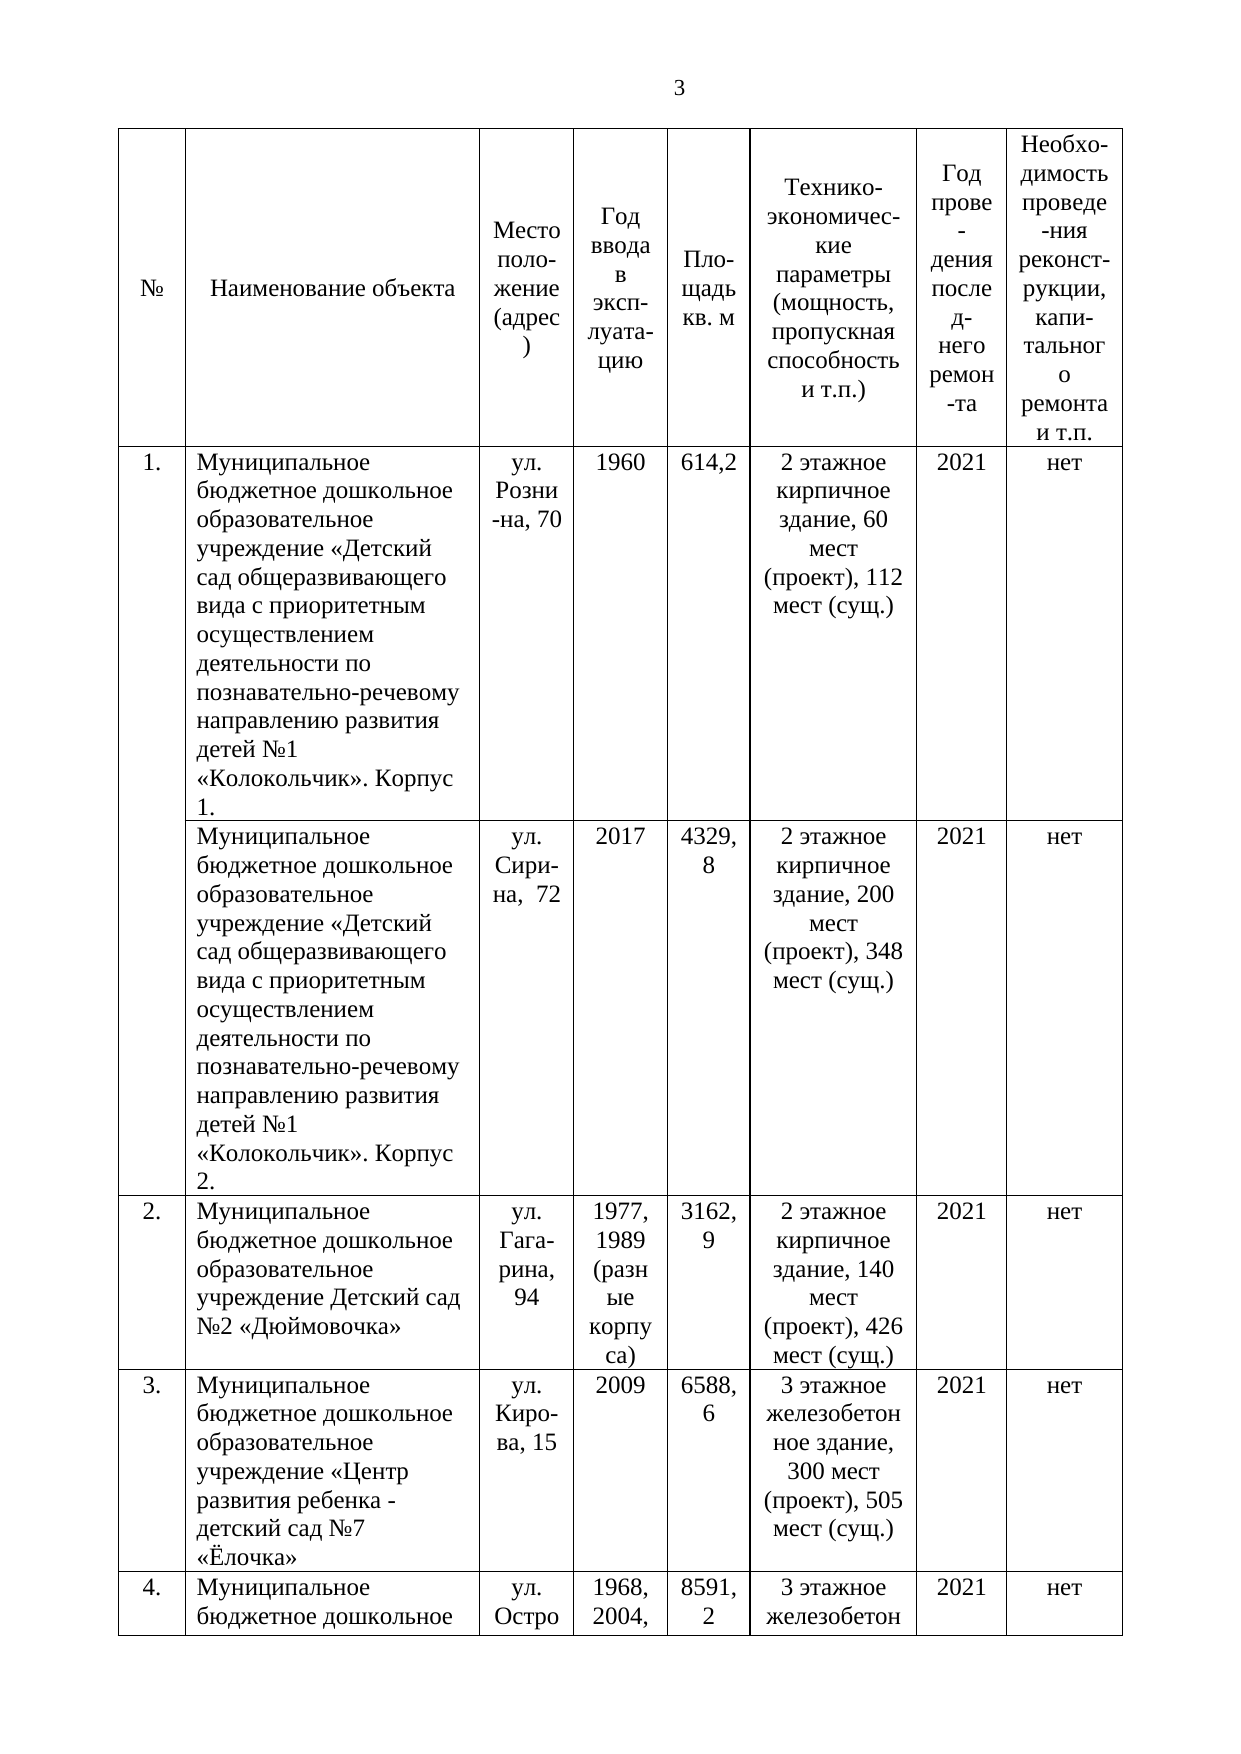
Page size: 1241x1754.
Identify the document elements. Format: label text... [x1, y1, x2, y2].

table_cell нет [1007, 447, 1122, 820]
table_cell нет [1007, 1196, 1122, 1369]
table_cell ул. Розни-на, 70 [480, 447, 573, 820]
table_cell Муниципальное бюджетное дошкольное образовательное учреждение «Центр развития ребенка - детский сад №7 «Ёлочка» [186, 1370, 479, 1571]
table_cell 3 этажное железобетонное здание, 300 мест (проект), 505 мест (сущ.) [751, 1370, 916, 1571]
table_cell 3. [119, 1370, 185, 1571]
table_header Местополо-жение (адрес) [480, 129, 573, 446]
table_header № [119, 129, 185, 446]
table_cell 2 этажное кирпичное здание, 140 мест (проект), 426 мест (сущ.) [751, 1196, 916, 1369]
table_cell ул. Киро-ва, 15 [480, 1370, 573, 1571]
table_header Необхо-димость проведе-ния реконст-рукции, капи-тального ремонта и т.п. [1007, 129, 1122, 446]
table_cell 2. [119, 1196, 185, 1369]
table_cell 2021 [917, 1572, 1006, 1635]
table_cell нет [1007, 1370, 1122, 1571]
table_cell 2009 [574, 1370, 667, 1571]
table_header Технико-экономичес-кие параметры (мощность, пропускная способность и т.п.) [751, 129, 916, 446]
table_cell 2 этажное кирпичное здание, 200 мест (проект), 348 мест (сущ.) [751, 821, 916, 1195]
table_cell ул. Сири-на, 72 [480, 821, 573, 1195]
table_cell 1977, 1989 (разные корпуса) [574, 1196, 667, 1369]
table_cell Муниципальное бюджетное дошкольное образовательное учреждение «Центр развития ребенка–детский сад №8 «Солнышко» [186, 1572, 479, 1635]
table_cell 2021 [917, 821, 1006, 1195]
table_cell ул. Остров-ского, 37 [480, 1572, 573, 1635]
table_cell 1. [119, 447, 185, 1195]
table_cell 614,2 [668, 447, 749, 820]
table_cell Муниципальное бюджетное дошкольное образовательное учреждение «Детский сад общеразвивающего вида с приоритетным осуществлением деятельности по познавательно-речевому направлению развития детей №1 «Колокольчик». Корпус 1. [186, 447, 479, 820]
table_cell ул. Гага-рина, 94 [480, 1196, 573, 1369]
table_cell 4329,8 [668, 821, 749, 1195]
table_cell 2021 [917, 447, 1006, 820]
table_cell нет [1007, 821, 1122, 1195]
table_cell 1968, 2004, 2005 (разные корпуса) [574, 1572, 667, 1635]
table_cell нет [1007, 1572, 1122, 1635]
table_cell 2017 [574, 821, 667, 1195]
table_cell 3 этажное железобетонное здание, 375 мест (проект), 700 мест (сущ.) [751, 1572, 916, 1635]
table_cell 2021 [917, 1370, 1006, 1571]
table_cell 2 этажное кирпичное здание, 60 мест (проект), 112 мест (сущ.) [751, 447, 916, 820]
table_cell 3162,9 [668, 1196, 749, 1369]
table_cell 6588,6 [668, 1370, 749, 1571]
table_cell 4. [119, 1572, 185, 1635]
table_cell 2021 [917, 1196, 1006, 1369]
table_header Год прове-дения послед-него ремон-та [917, 129, 1006, 446]
table_header Год ввода в эксп-луата-цию [574, 129, 667, 446]
table_cell 8591,2 [668, 1572, 749, 1635]
table_cell Муниципальное бюджетное дошкольное образовательное учреждение Детский сад №2 «Дюймовочка» [186, 1196, 479, 1369]
table_header Пло-щадь кв. м [668, 129, 749, 446]
table_cell Муниципальное бюджетное дошкольное образовательное учреждение «Детский сад общеразвивающего вида с приоритетным осуществлением деятельности по познавательно-речевому направлению развития детей №1 «Колокольчик». Корпус 2. [186, 821, 479, 1195]
table_header Наименование объекта [186, 129, 479, 446]
table_cell 1960 [574, 447, 667, 820]
